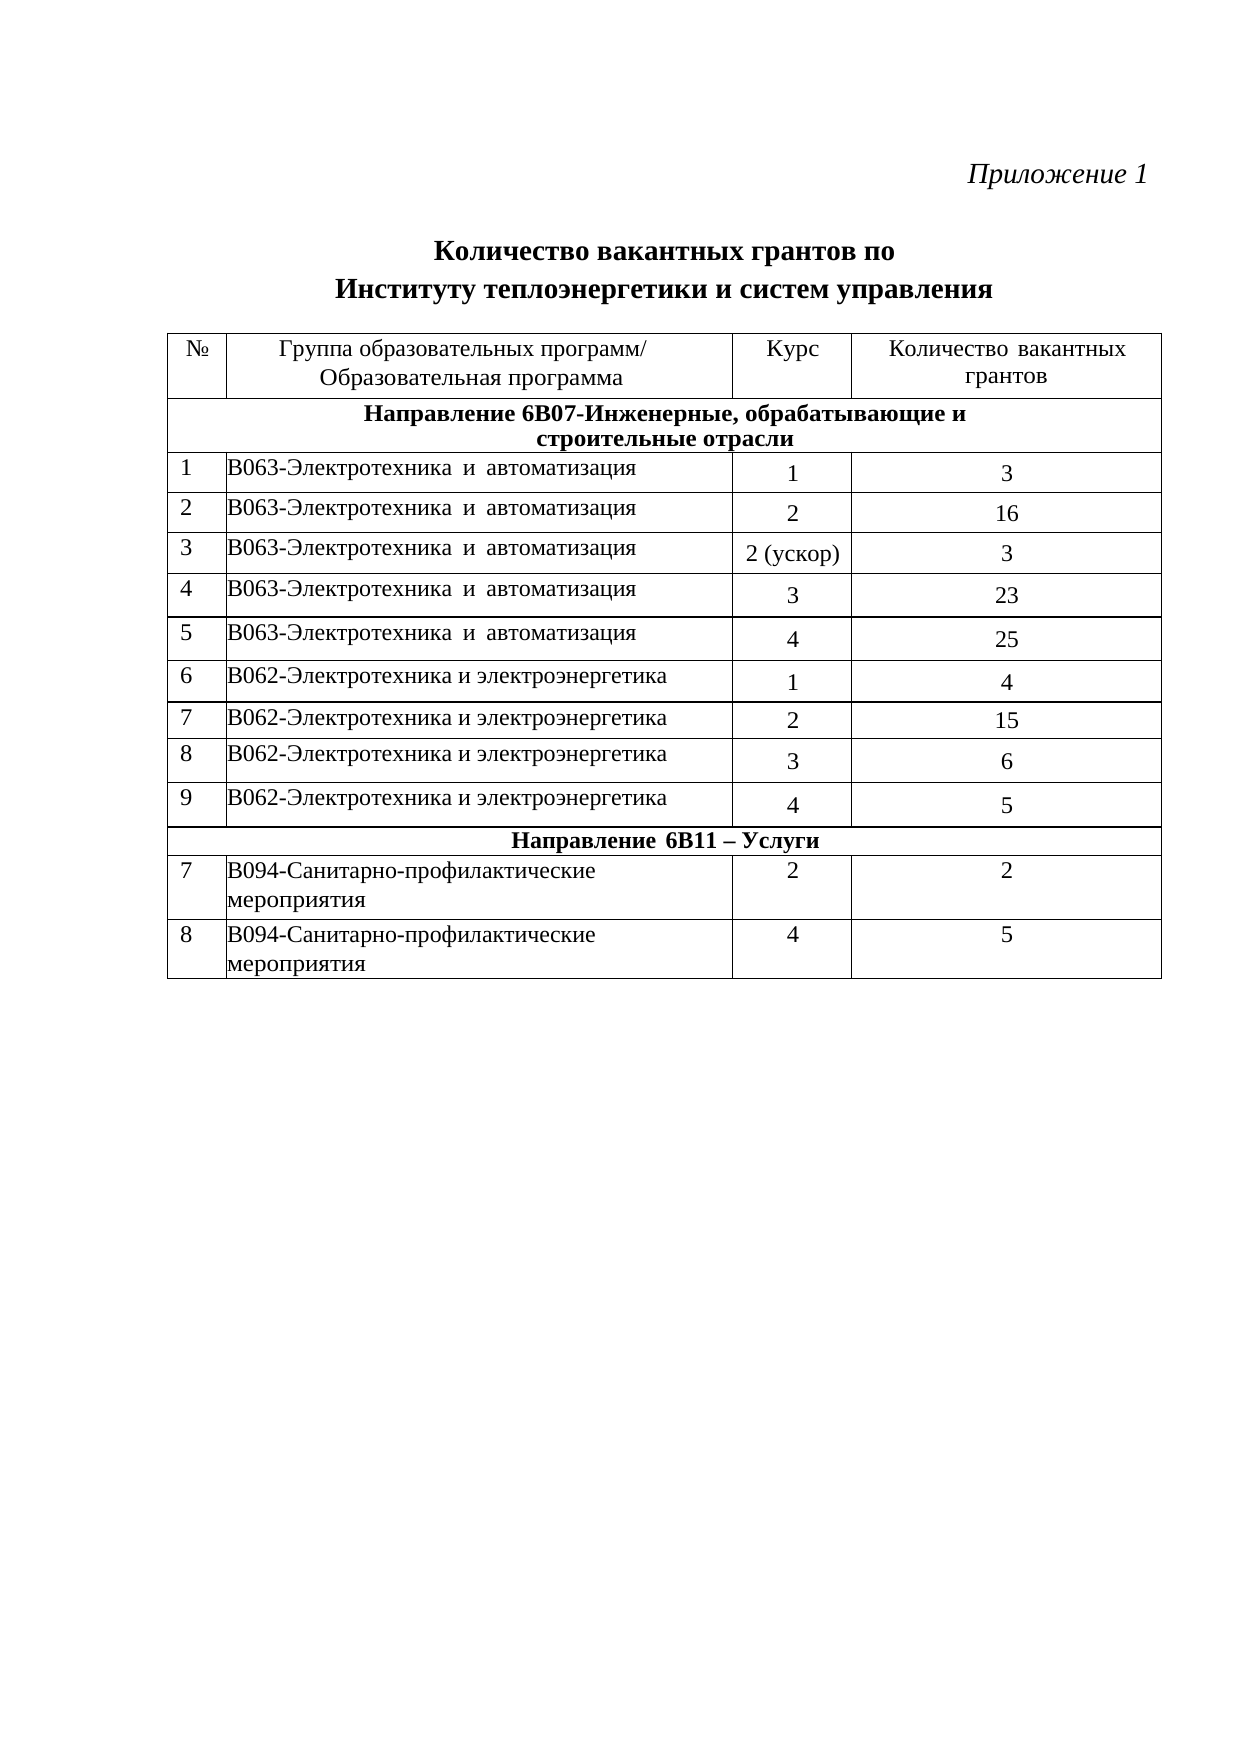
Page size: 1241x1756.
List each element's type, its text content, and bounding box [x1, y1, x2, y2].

table_cell 1 [733, 661, 851, 701]
table_cell 4 [852, 661, 1161, 701]
table_cell В062-Электротехника и электроэнергетика [227, 703, 732, 738]
table_header Группа образовательных программ/ Образовательная программа [227, 334, 732, 398]
table_cell 4 [733, 920, 851, 978]
table_cell В063-Электротехника и автоматизация [227, 533, 732, 573]
table_cell Направление 6B07-Инженерные, обрабатывающие и строительные отрасли [168, 399, 1161, 452]
table_cell В062-Электротехника и электроэнергетика [227, 783, 732, 826]
table_cell В063-Электротехника и автоматизация [227, 493, 732, 532]
table_cell 2 [852, 856, 1161, 919]
table_cell В094-Санитарно-профилактические мероприятия [227, 920, 732, 978]
text Приложение 1 [167, 156, 1151, 189]
table_cell 3 [733, 739, 851, 782]
table_cell В063-Электротехника и автоматизация [227, 618, 732, 660]
table_cell 3 [168, 533, 226, 573]
table_cell 1 [733, 453, 851, 492]
table_header № [168, 334, 226, 398]
table_cell 5 [852, 783, 1161, 826]
table_header Курс [733, 334, 851, 398]
subtitle Количество вакантных грантов по Институту теплоэнергетики и систем управления [335, 233, 1034, 304]
table_cell 4 [168, 574, 226, 616]
table_cell 6 [852, 739, 1161, 782]
table_cell 23 [852, 574, 1161, 616]
table_cell 3 [733, 574, 851, 616]
table_cell В063-Электротехника и автоматизация [227, 574, 732, 616]
table_cell 5 [168, 618, 226, 660]
table_cell 2 (ускор) [733, 533, 851, 573]
table_cell 8 [168, 739, 226, 782]
table_cell 8 [168, 920, 226, 978]
table_cell Направление 6B11 – Услуги [168, 828, 1161, 855]
table_cell 7 [168, 856, 226, 919]
table_cell 15 [852, 703, 1161, 738]
table_cell В094-Санитарно-профилактические мероприятия [227, 856, 732, 919]
table_cell 6 [168, 661, 226, 701]
table_cell 25 [852, 618, 1161, 660]
table_cell 3 [852, 533, 1161, 573]
table_header Количество вакантных грантов [852, 334, 1161, 398]
table_cell 9 [168, 783, 226, 826]
table_cell 2 [733, 703, 851, 738]
table_cell 4 [733, 783, 851, 826]
table_cell 16 [852, 493, 1161, 532]
table_cell 1 [168, 453, 226, 492]
table_cell 2 [733, 493, 851, 532]
table_cell 3 [852, 453, 1161, 492]
table_cell 4 [733, 618, 851, 660]
table_cell 2 [168, 493, 226, 532]
table_cell 7 [168, 703, 226, 738]
table_cell 2 [733, 856, 851, 919]
table_cell В062-Электротехника и электроэнергетика [227, 661, 732, 701]
table_cell В063-Электротехника и автоматизация [227, 453, 732, 492]
table_cell 5 [852, 920, 1161, 978]
table_cell В062-Электротехника и электроэнергетика [227, 739, 732, 782]
